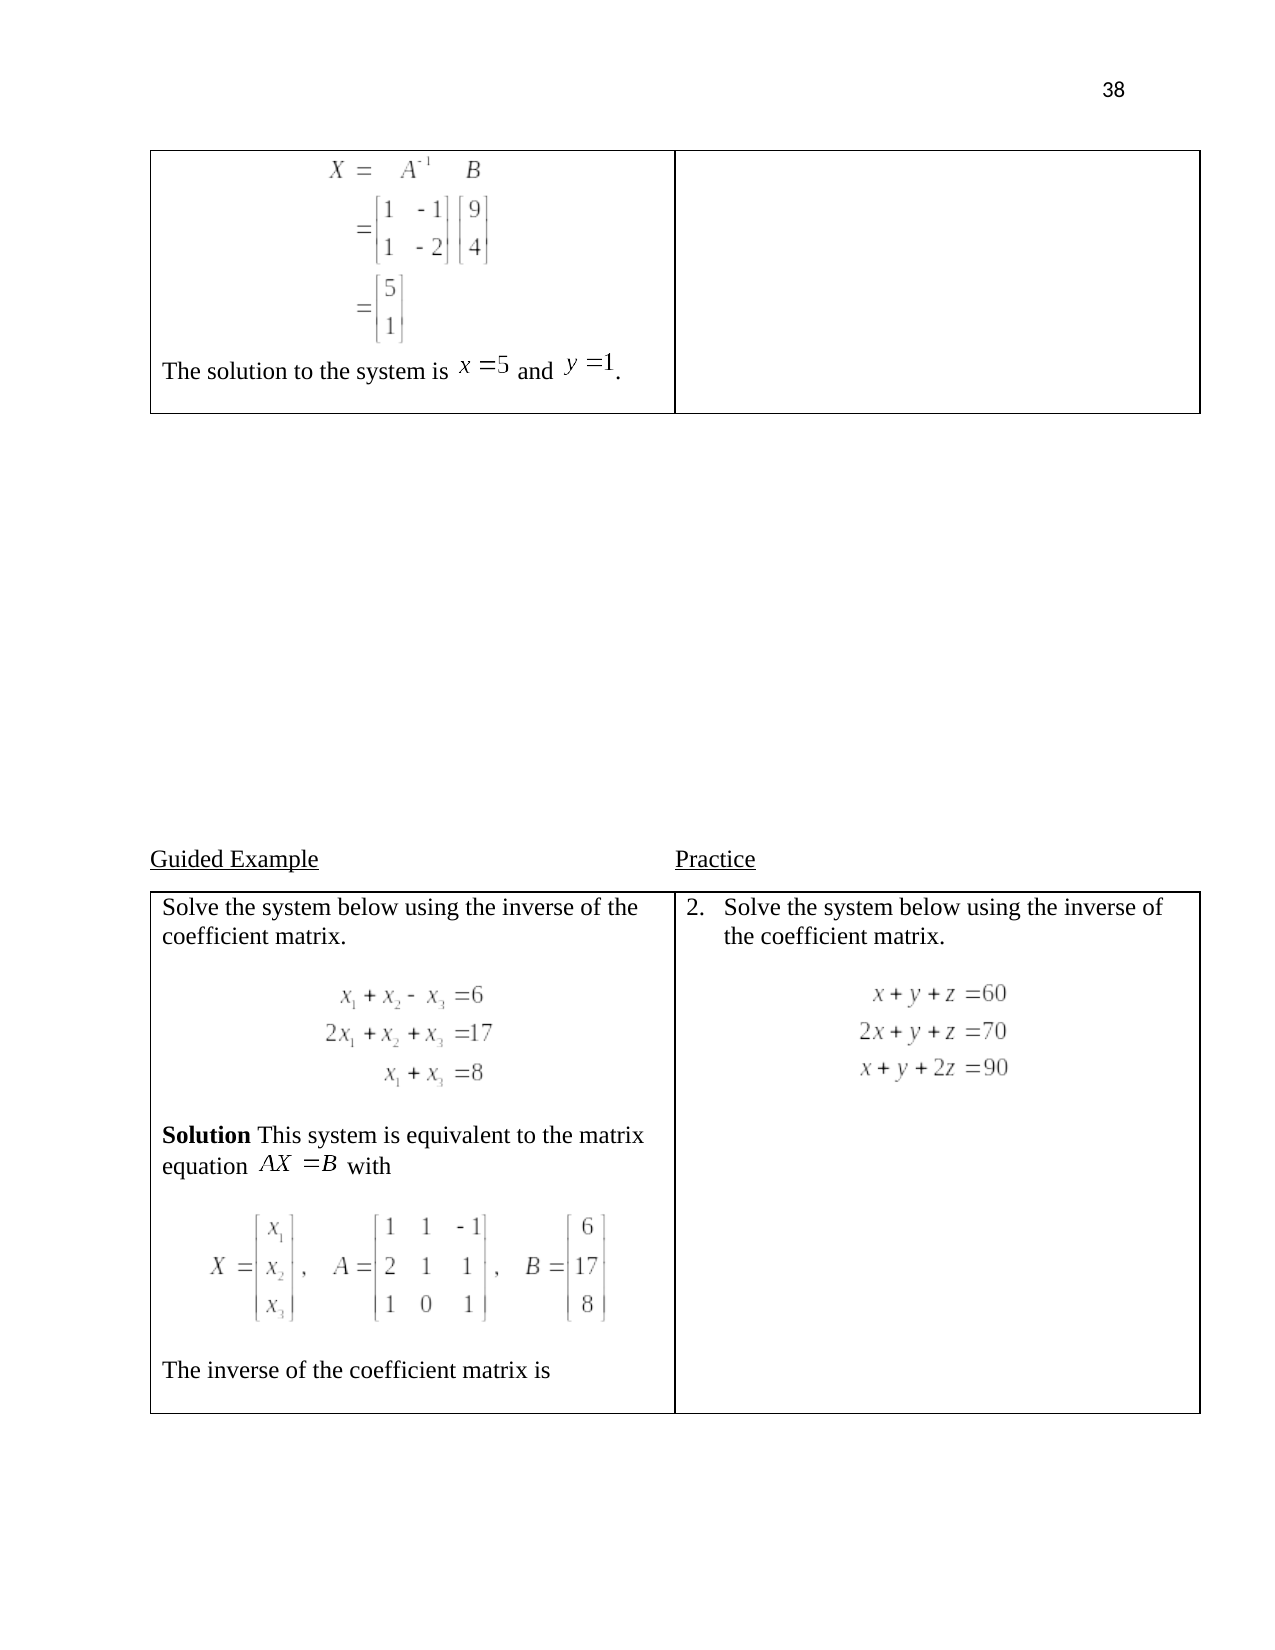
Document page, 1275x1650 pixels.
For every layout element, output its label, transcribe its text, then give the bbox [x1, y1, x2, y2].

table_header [676, 151, 1199, 413]
text Guided Example Practice [150, 844, 1125, 872]
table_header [151, 151, 674, 413]
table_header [151, 893, 674, 1413]
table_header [676, 893, 1199, 1413]
